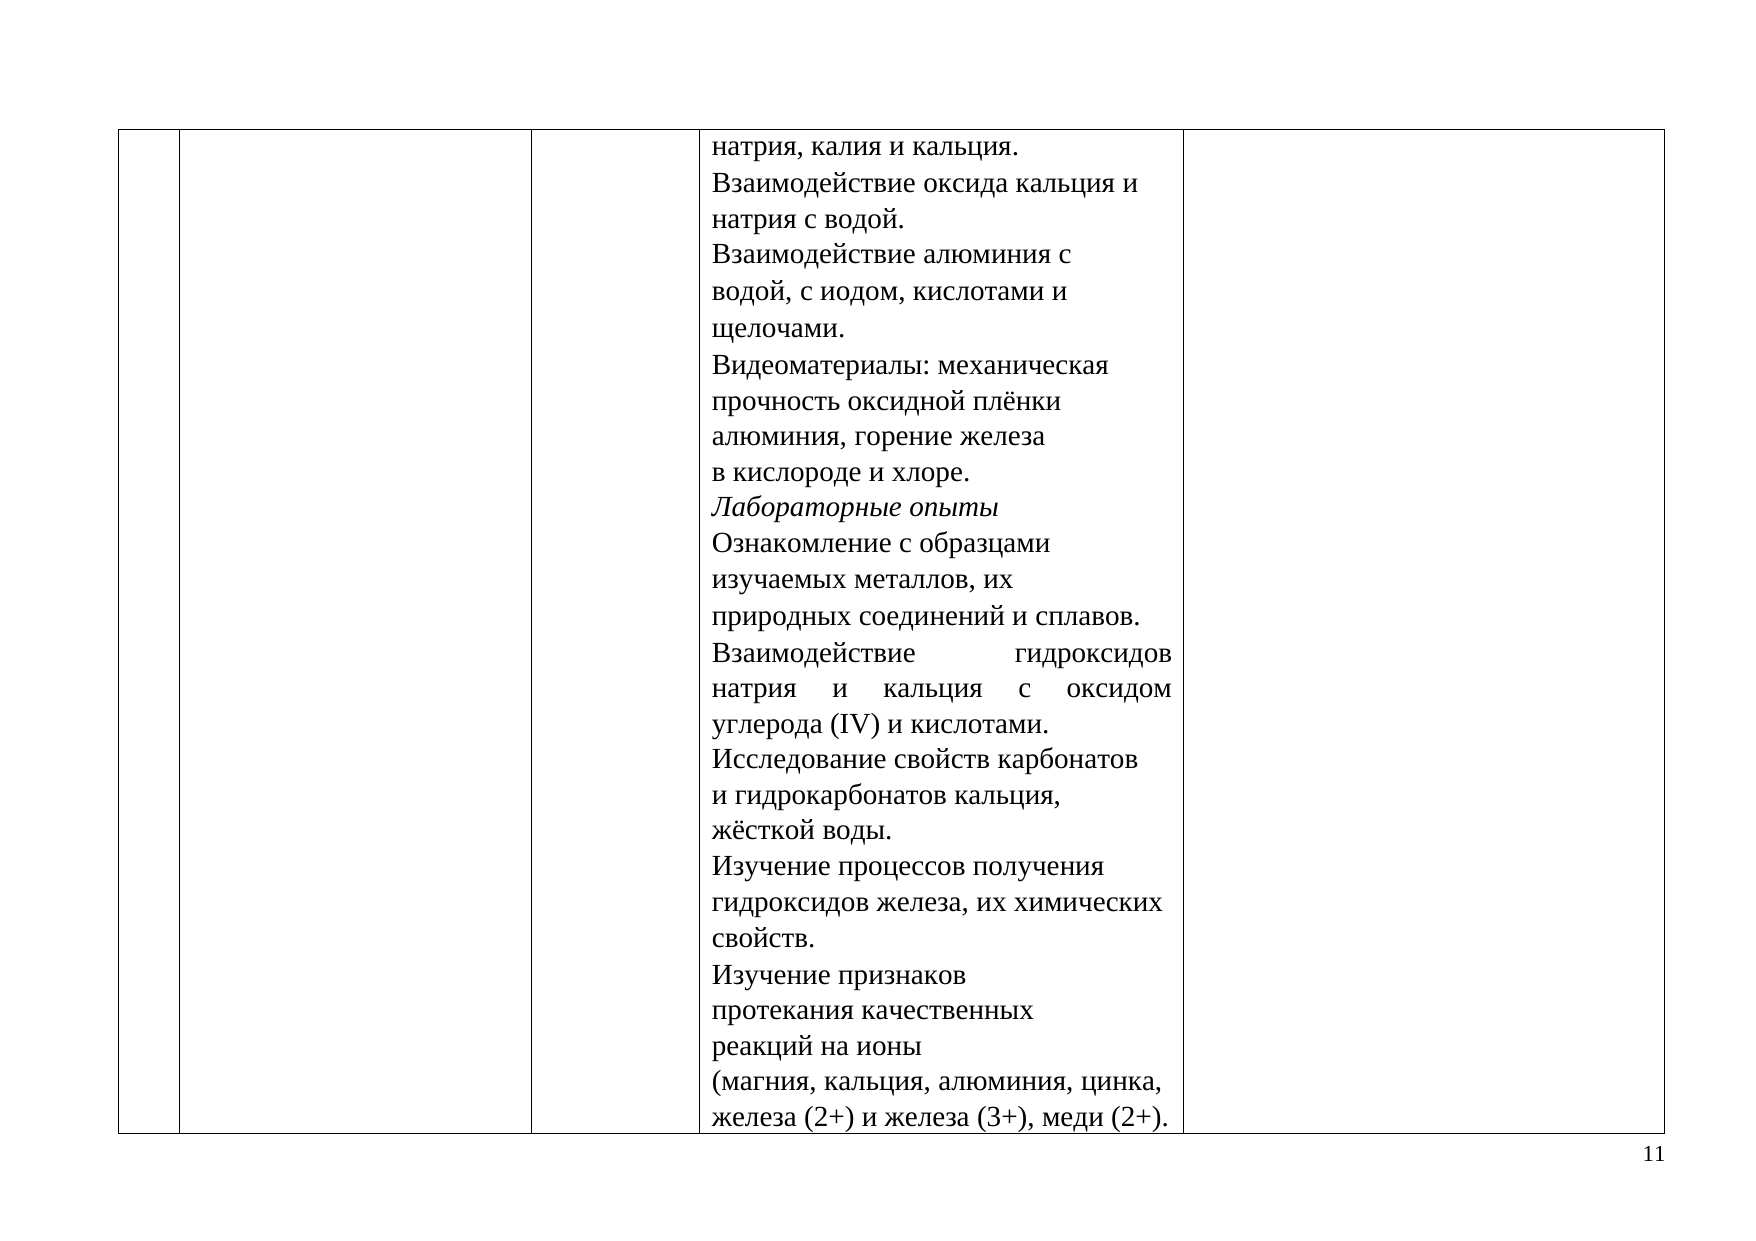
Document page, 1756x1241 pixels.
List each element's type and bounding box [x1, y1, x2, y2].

table_header [119, 130, 179, 1133]
table_header [180, 130, 531, 1133]
table_header [532, 130, 699, 1133]
table_header [1184, 130, 1664, 1133]
table_header [700, 130, 1183, 1133]
